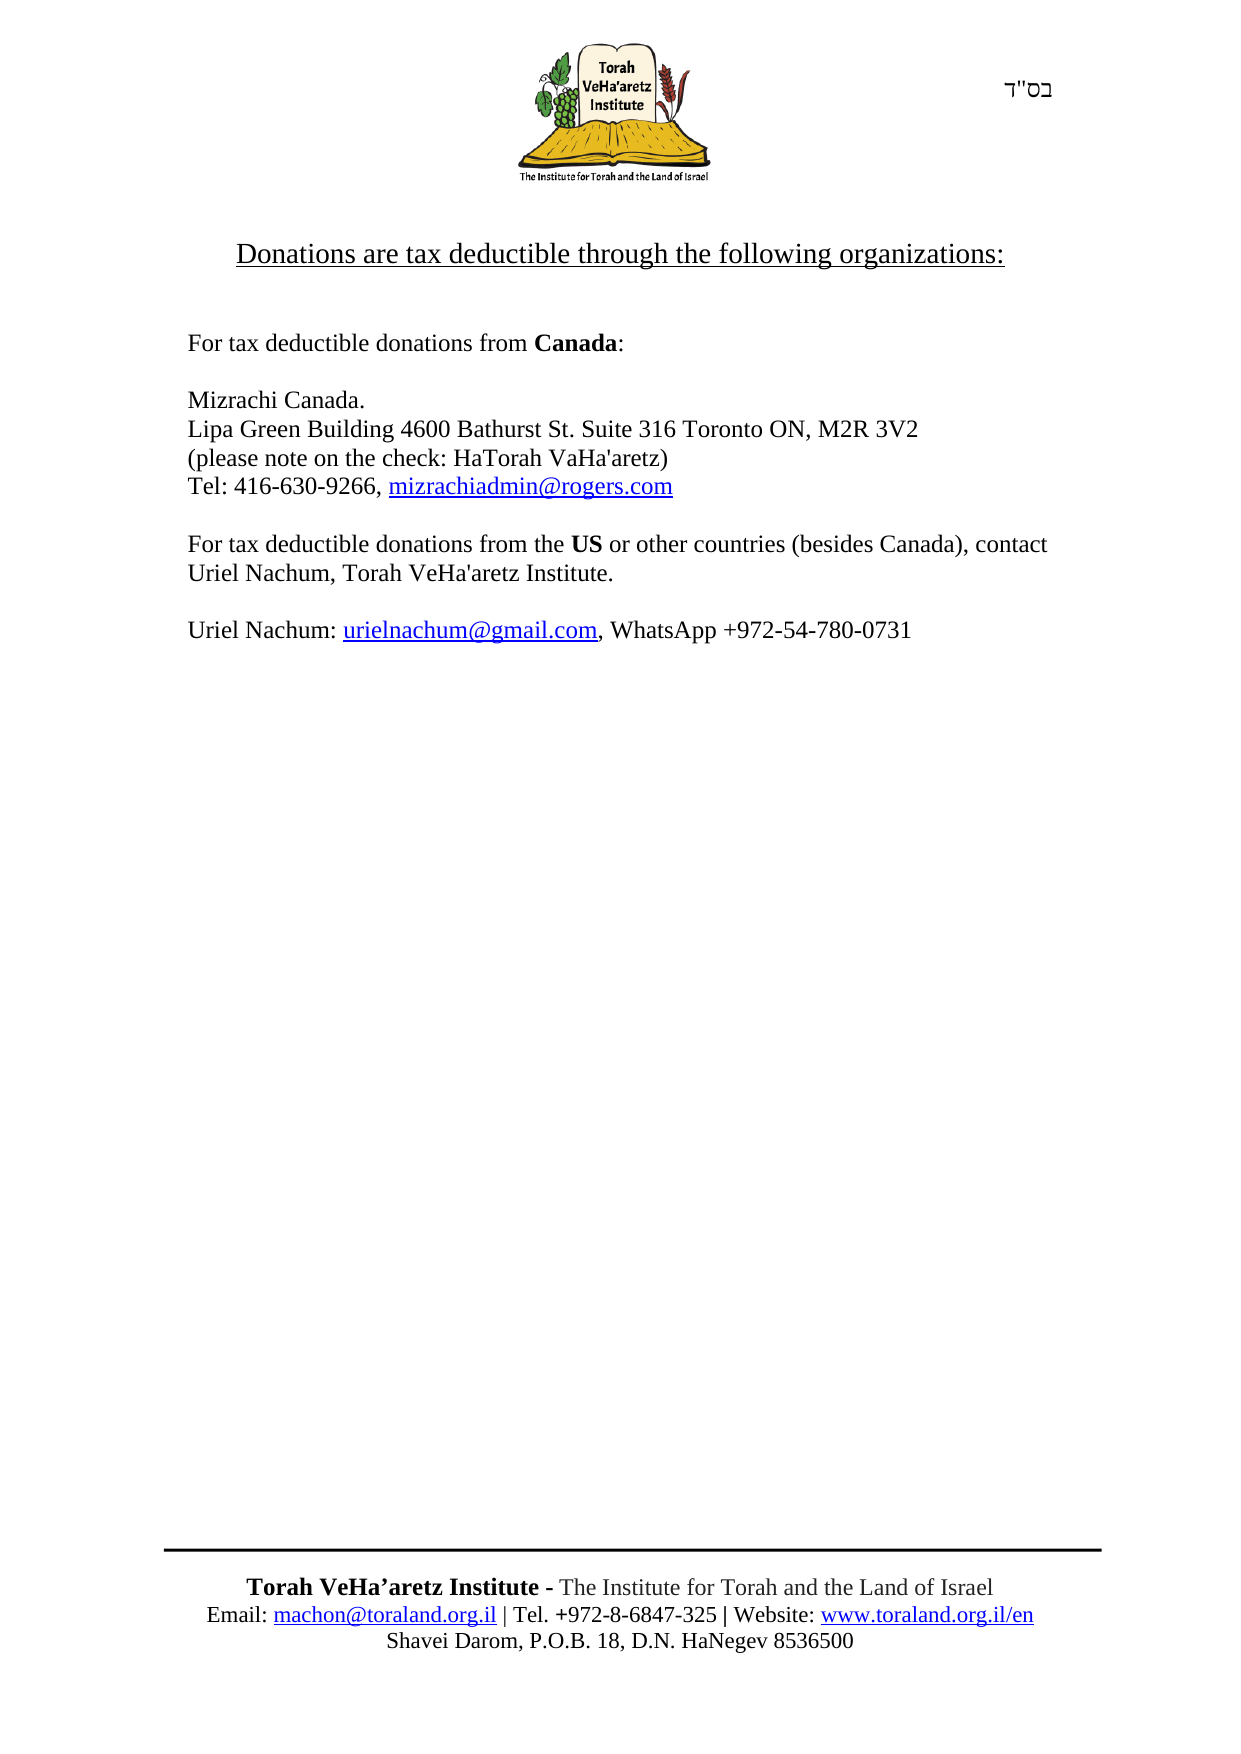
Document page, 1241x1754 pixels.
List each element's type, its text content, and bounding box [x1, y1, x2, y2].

text Uriel Nachum: urielnachum@gmail.com, WhatsApp +972-54-780-0731 [187, 615, 1053, 644]
text Donations are tax deductible through the following organizations: [187, 237, 1053, 270]
text For tax deductible donations from Canada: [187, 328, 1053, 356]
text Mizrachi Canada. Lipa Green Building 4600 Bathurst St. Suite 316 Toronto ON, M2R 3V2 (please note on the check: HaTorah VaHa'aretz) Tel: 416-630-9266, mizrachiadmin@rogers.com [187, 356, 1053, 500]
picture [513, 39, 714, 188]
text For tax deductible donations from the US or other countries (besides Canada), contact Uriel Nachum, Torah VeHa'aretz Institute. [187, 529, 1053, 586]
